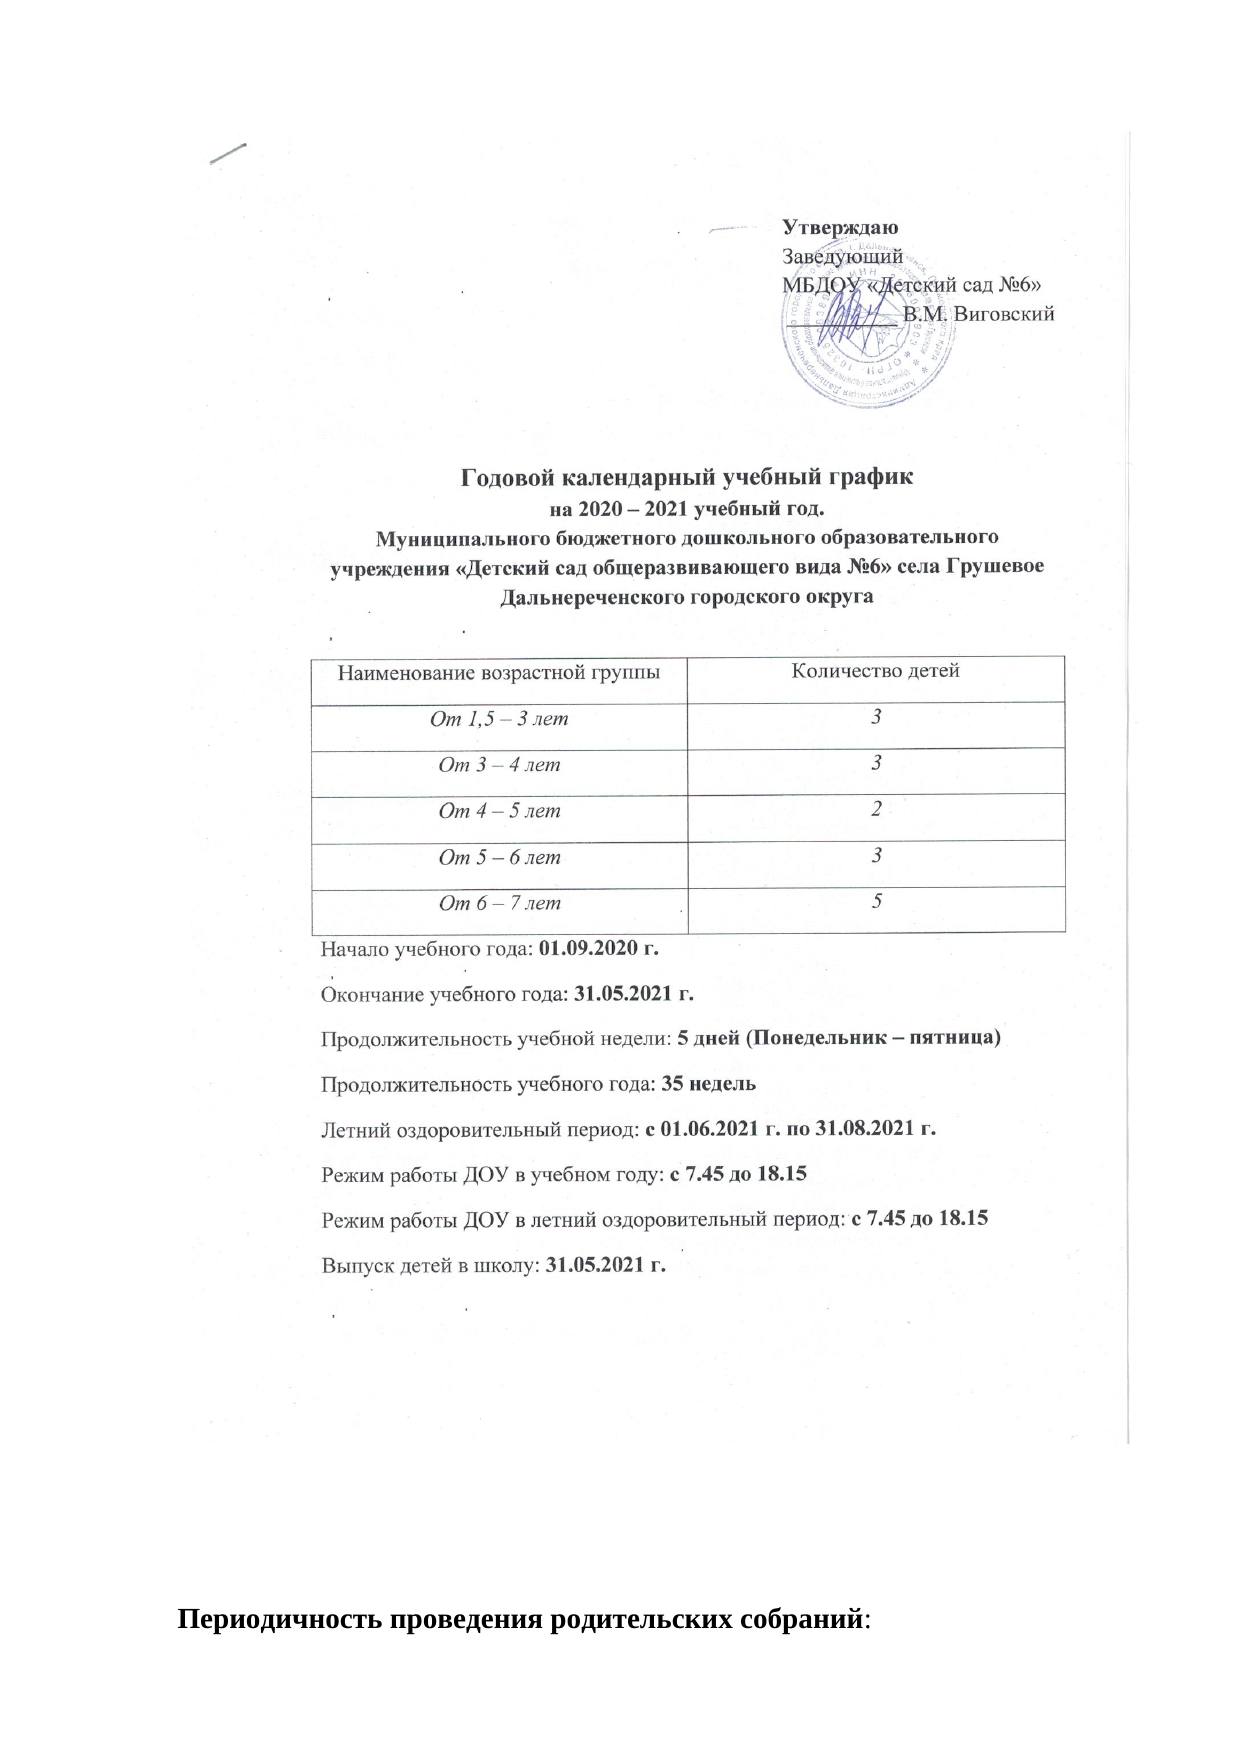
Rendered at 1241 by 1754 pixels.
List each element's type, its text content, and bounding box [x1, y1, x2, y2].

picture [177, 118, 1151, 1458]
text Периодичность проведения родительских собраний: [177, 1601, 1152, 1634]
